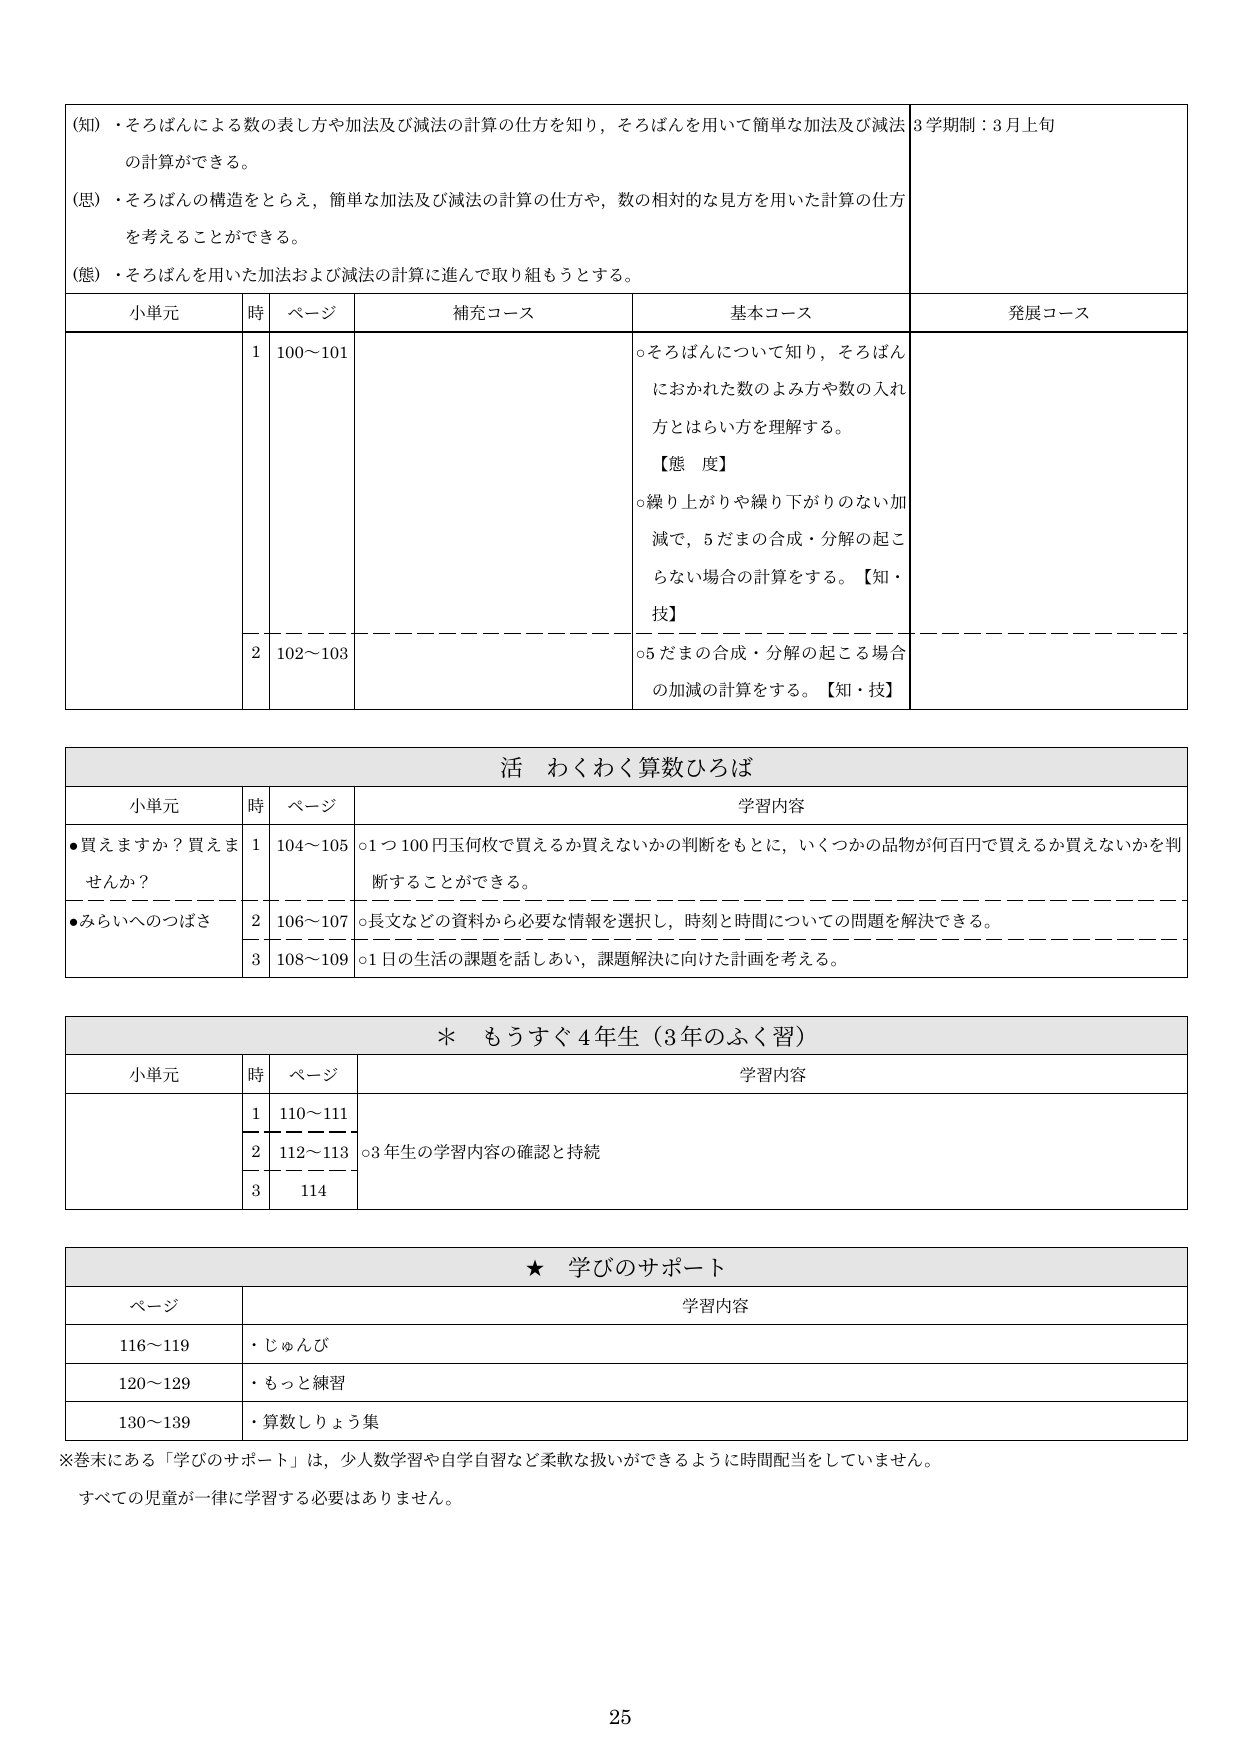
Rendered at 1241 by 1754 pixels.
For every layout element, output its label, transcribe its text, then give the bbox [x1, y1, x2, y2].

table_cell 104～105 [270, 825, 354, 900]
table_header ＊ もうすぐ4年生（3年のふく習） [66, 1017, 1187, 1054]
table_cell [66, 1094, 242, 1208]
table_cell 130～139 [66, 1402, 242, 1440]
table_cell ○5だまの合成・分解の起こる場合の加減の計算をする。【知・技】 [633, 633, 909, 708]
table_cell (知) (思) (態) [66, 105, 107, 293]
table_cell 学習内容 [358, 1055, 1187, 1093]
table_cell 小単元 [66, 787, 242, 824]
table_cell [355, 633, 632, 708]
table_cell ページ [270, 294, 354, 331]
table_cell 2 [243, 900, 269, 939]
table_cell ・じゅんび [243, 1325, 1187, 1363]
table_cell 時 [243, 1055, 269, 1093]
table_cell 学習内容 [355, 787, 1187, 824]
table_cell 108～109 [270, 939, 354, 977]
table_cell ページ [66, 1287, 242, 1324]
table_cell 1 [243, 825, 269, 900]
table_cell ○1日の生活の課題を話しあい，課題解決に向けた計画を考える。 [355, 939, 1187, 977]
table_cell ・もっと練習 [243, 1364, 1187, 1401]
table_cell ・算数しりょう集 [243, 1402, 1187, 1440]
table_cell 小単元 [66, 294, 242, 331]
table_cell 発展コース [911, 294, 1187, 331]
table_cell 3 [243, 939, 269, 977]
table_cell 補充コース [355, 294, 632, 331]
table_cell [911, 333, 1187, 632]
table_cell 2 [243, 1131, 269, 1170]
table_cell ●みらいへのつばさ [66, 900, 242, 977]
table_cell 学習内容 [243, 1287, 1187, 1324]
table_cell [911, 633, 1187, 708]
table_cell 小単元 [66, 1055, 242, 1093]
table_cell ○3年生の学習内容の確認と持続 [358, 1094, 1187, 1208]
table_cell 110～111 [270, 1094, 357, 1131]
table_header 活 わくわく算数ひろば [66, 748, 1187, 786]
table_cell 2 [243, 633, 269, 708]
table_cell ○そろばんについて知り，そろばんにおかれた数のよみ方や数の入れ方とはらい方を理解する。 【態 度】 ○繰り上がりや繰り下がりのない加減で，5だまの合成・分解の起こらない場合の計算をする。【知・技】 [633, 333, 909, 632]
table_cell [355, 333, 632, 632]
table_cell 3 [243, 1170, 269, 1208]
table_cell 120～129 [66, 1364, 242, 1401]
table_cell ページ [270, 787, 354, 824]
table_cell ページ [270, 1055, 357, 1093]
table_cell 基本コース [633, 294, 909, 331]
table_cell 112～113 [270, 1131, 357, 1170]
table_cell ○長文などの資料から必要な情報を選択し，時刻と時間についての問題を解決できる。 [355, 900, 1187, 939]
text ※巻末にある「学びのサポート」は，少人数学習や自学自習など柔軟な扱いができるように時間配当をしていません。 [59, 1441, 1181, 1478]
table_header ★ 学びのサポート [66, 1248, 1187, 1286]
table_cell ・ ・ ・ [107, 105, 121, 293]
table_cell 116～119 [66, 1325, 242, 1363]
table_cell 102～103 [270, 633, 354, 708]
table_cell 114 [270, 1170, 357, 1208]
table_cell ○1つ100円玉何枚で買えるか買えないかの判断をもとに，いくつかの品物が何百円で買えるか買えないかを判断することができる。 [355, 825, 1187, 900]
table_cell 1 [243, 333, 269, 632]
table_cell 時 [243, 787, 269, 824]
table_cell そろばんによる数の表し方や加法及び減法の計算の仕方を知り，そろばんを用いて簡単な加法及び減法の計算ができる。 そろばんの構造をとらえ，簡単な加法及び減法の計算の仕方や，数の相対的な見方を用いた計算の仕方を考えることができる。 そろばんを用いた加法および減法の計算に進んで取り組もうとする。 [121, 105, 909, 293]
table_cell 100～101 [270, 333, 354, 632]
table_cell 106～107 [270, 900, 354, 939]
table_cell 時 [243, 294, 269, 331]
table_cell ●買えますか？買えませんか？ [66, 825, 242, 900]
table_cell 1 [243, 1094, 269, 1131]
table_cell [66, 333, 242, 708]
text すべての児童が一律に学習する必要はありません。 [78, 1478, 1181, 1516]
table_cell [911, 105, 1187, 293]
